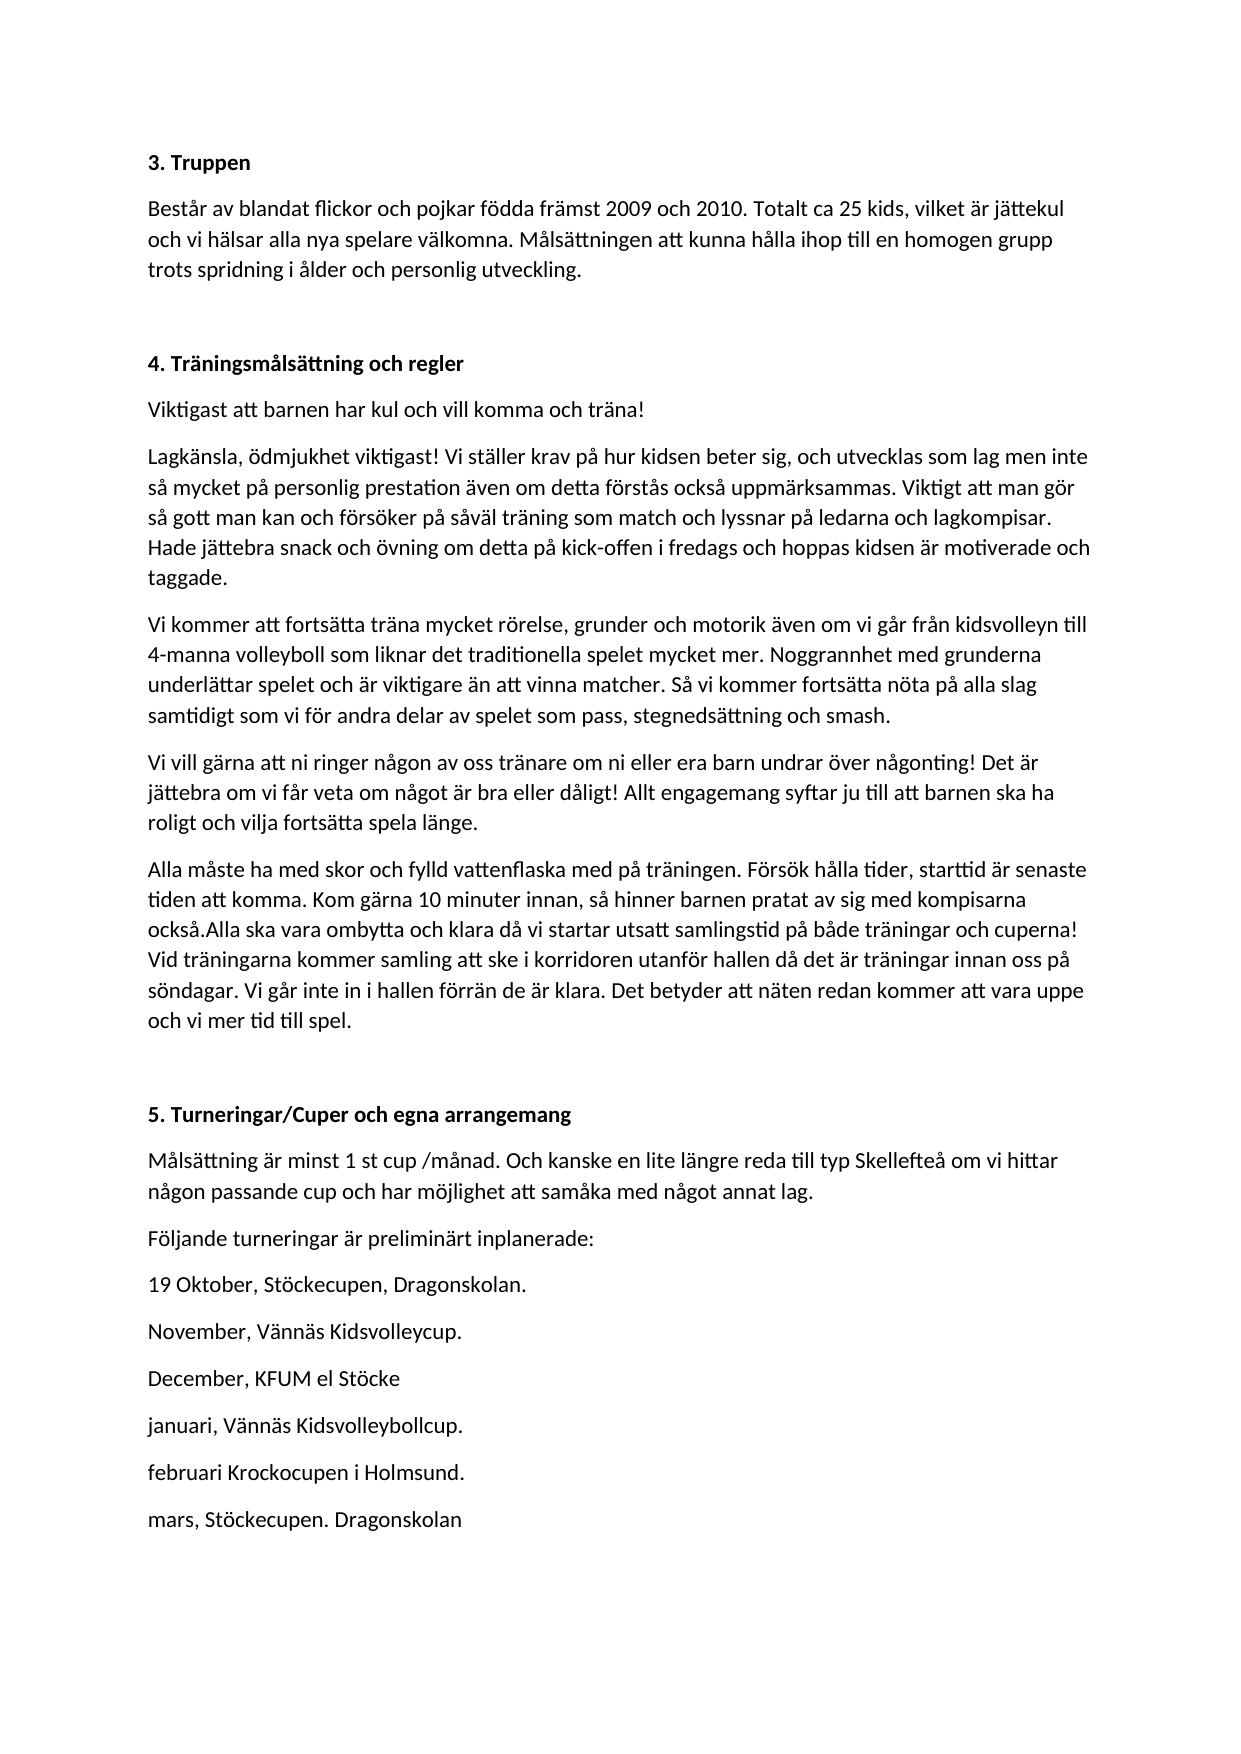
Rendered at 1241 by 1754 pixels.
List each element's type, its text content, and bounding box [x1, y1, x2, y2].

text Målsättning är minst 1 st cup /månad. Och kanske en lite längre reda till typ Skellefteå om vi hittar någon passande cup och har möjlighet att samåka med något annat lag. [148, 1147, 1093, 1205]
text Viktigast att barnen har kul och vill komma och träna! [148, 396, 1093, 423]
text 3. Truppen [148, 148, 1093, 176]
text December, KFUM el Stöcke [148, 1364, 1093, 1392]
text Lagkänsla, ödmjukhet viktigast! Vi ställer krav på hur kidsen beter sig, och utvecklas som lag men inte så mycket på personlig prestation även om detta förstås också uppmärksammas. Viktigt att man gör så gott man kan och försöker på såväl träning som match och lyssnar på ledarna och lagkompisar. Hade jättebra snack och övning om detta på kick-offen i fredags och hoppas kidsen är motiverade och taggade. [148, 442, 1093, 591]
text Alla måste ha med skor och fylld vattenflaska med på träningen. Försök hålla tider, starttid är senaste tiden att komma. Kom gärna 10 minuter innan, så hinner barnen pratat av sig med kompisarna också.Alla ska vara ombytta och klara då vi startar utsatt samlingstid på både träningar och cuperna! Vid träningarna kommer samling att ske i korridoren utanför hallen då det är träningar innan oss på söndagar. Vi går inte in i hallen förrän de är klara. Det betyder att näten redan kommer att vara uppe och vi mer tid till spel. [148, 855, 1093, 1034]
text januari, Vännäs Kidsvolleybollcup. [148, 1411, 1093, 1439]
text mars, Stöckecupen. Dragonskolan [148, 1505, 1093, 1533]
text 4. Träningsmålsättning och regler [148, 349, 1093, 377]
text februari Krockocupen i Holmsund. [148, 1458, 1093, 1486]
text November, Vännäs Kidsvolleycup. [148, 1317, 1093, 1345]
text 5. Turneringar/Cuper och egna arrangemang [148, 1100, 1093, 1128]
text 19 Oktober, Stöckecupen, Dragonskolan. [148, 1271, 1093, 1298]
text Följande turneringar är preliminärt inplanerade: [148, 1224, 1093, 1252]
text Består av blandat flickor och pojkar födda främst 2009 och 2010. Totalt ca 25 kids, vilket är jättekul och vi hälsar alla nya spelare välkomna. Målsättningen att kunna hålla ihop till en homogen grupp trots spridning i ålder och personlig utveckling. [148, 194, 1093, 283]
text Vi vill gärna att ni ringer någon av oss tränare om ni eller era barn undrar över någonting! Det är jättebra om vi får veta om något är bra eller dåligt! Allt engagemang syftar ju till att barnen ska ha roligt och vilja fortsätta spela länge. [148, 748, 1093, 836]
text Vi kommer att fortsätta träna mycket rörelse, grunder och motorik även om vi går från kidsvolleyn till 4-manna volleyboll som liknar det traditionella spelet mycket mer. Noggrannhet med grunderna underlättar spelet och är viktigare än att vinna matcher. Så vi kommer fortsätta nöta på alla slag samtidigt som vi för andra delar av spelet som pass, stegnedsättning och smash. [148, 610, 1093, 729]
